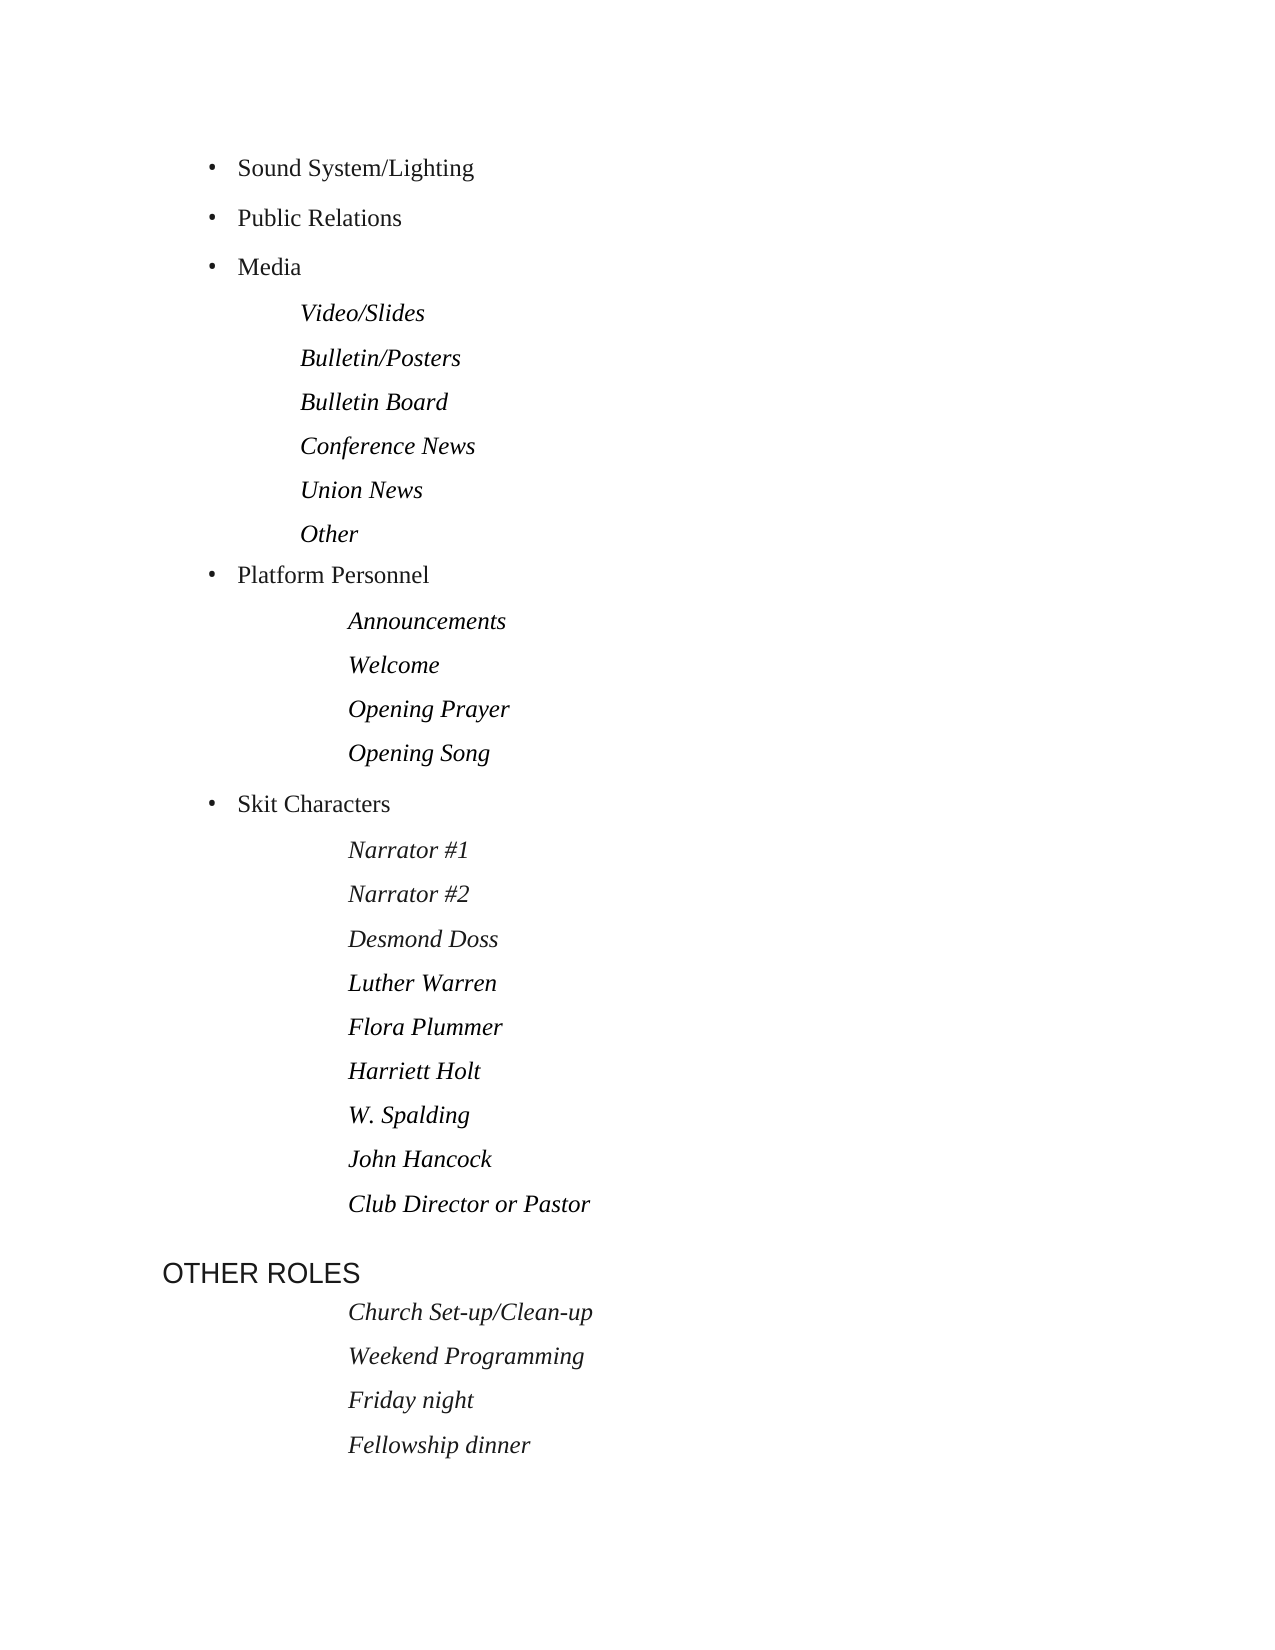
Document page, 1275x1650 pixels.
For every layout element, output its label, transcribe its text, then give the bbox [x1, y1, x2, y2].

list Media [207, 249, 1125, 283]
text Bulletin/Posters [150, 343, 1125, 371]
text Video/Slides [150, 298, 1125, 327]
text Narrator #1 [150, 835, 1125, 864]
text John Hancock [150, 1144, 1125, 1173]
text Friday night [150, 1386, 1125, 1414]
text W. Spalding [150, 1100, 1125, 1129]
text Announcements [150, 606, 1125, 634]
text Opening Prayer [150, 694, 1125, 723]
text Club Director or Pastor [150, 1189, 1125, 1217]
text Bulletin Board [150, 387, 1125, 416]
text Union News [150, 475, 1125, 504]
text Welcome [150, 650, 1125, 679]
subtitle OTHER ROLES [162, 1257, 1125, 1290]
text Luther Warren [150, 968, 1125, 997]
text Conference News [150, 431, 1125, 460]
text Fellowship dinner [150, 1430, 1125, 1458]
text Church Set-up/Clean-up [150, 1297, 1125, 1326]
list Platform Personnel [207, 556, 1125, 590]
list Public Relations [207, 199, 1125, 233]
list Sound System/Lighting [207, 150, 1125, 184]
text Desmond Doss [150, 924, 1125, 952]
text Opening Song [150, 738, 1125, 767]
text Flora Plummer [150, 1012, 1125, 1041]
text Other [150, 519, 1125, 548]
text Weekend Programming [150, 1341, 1125, 1370]
text Narrator #2 [150, 879, 1125, 908]
text Harriett Holt [150, 1056, 1125, 1085]
list Skit Characters [207, 786, 1125, 820]
